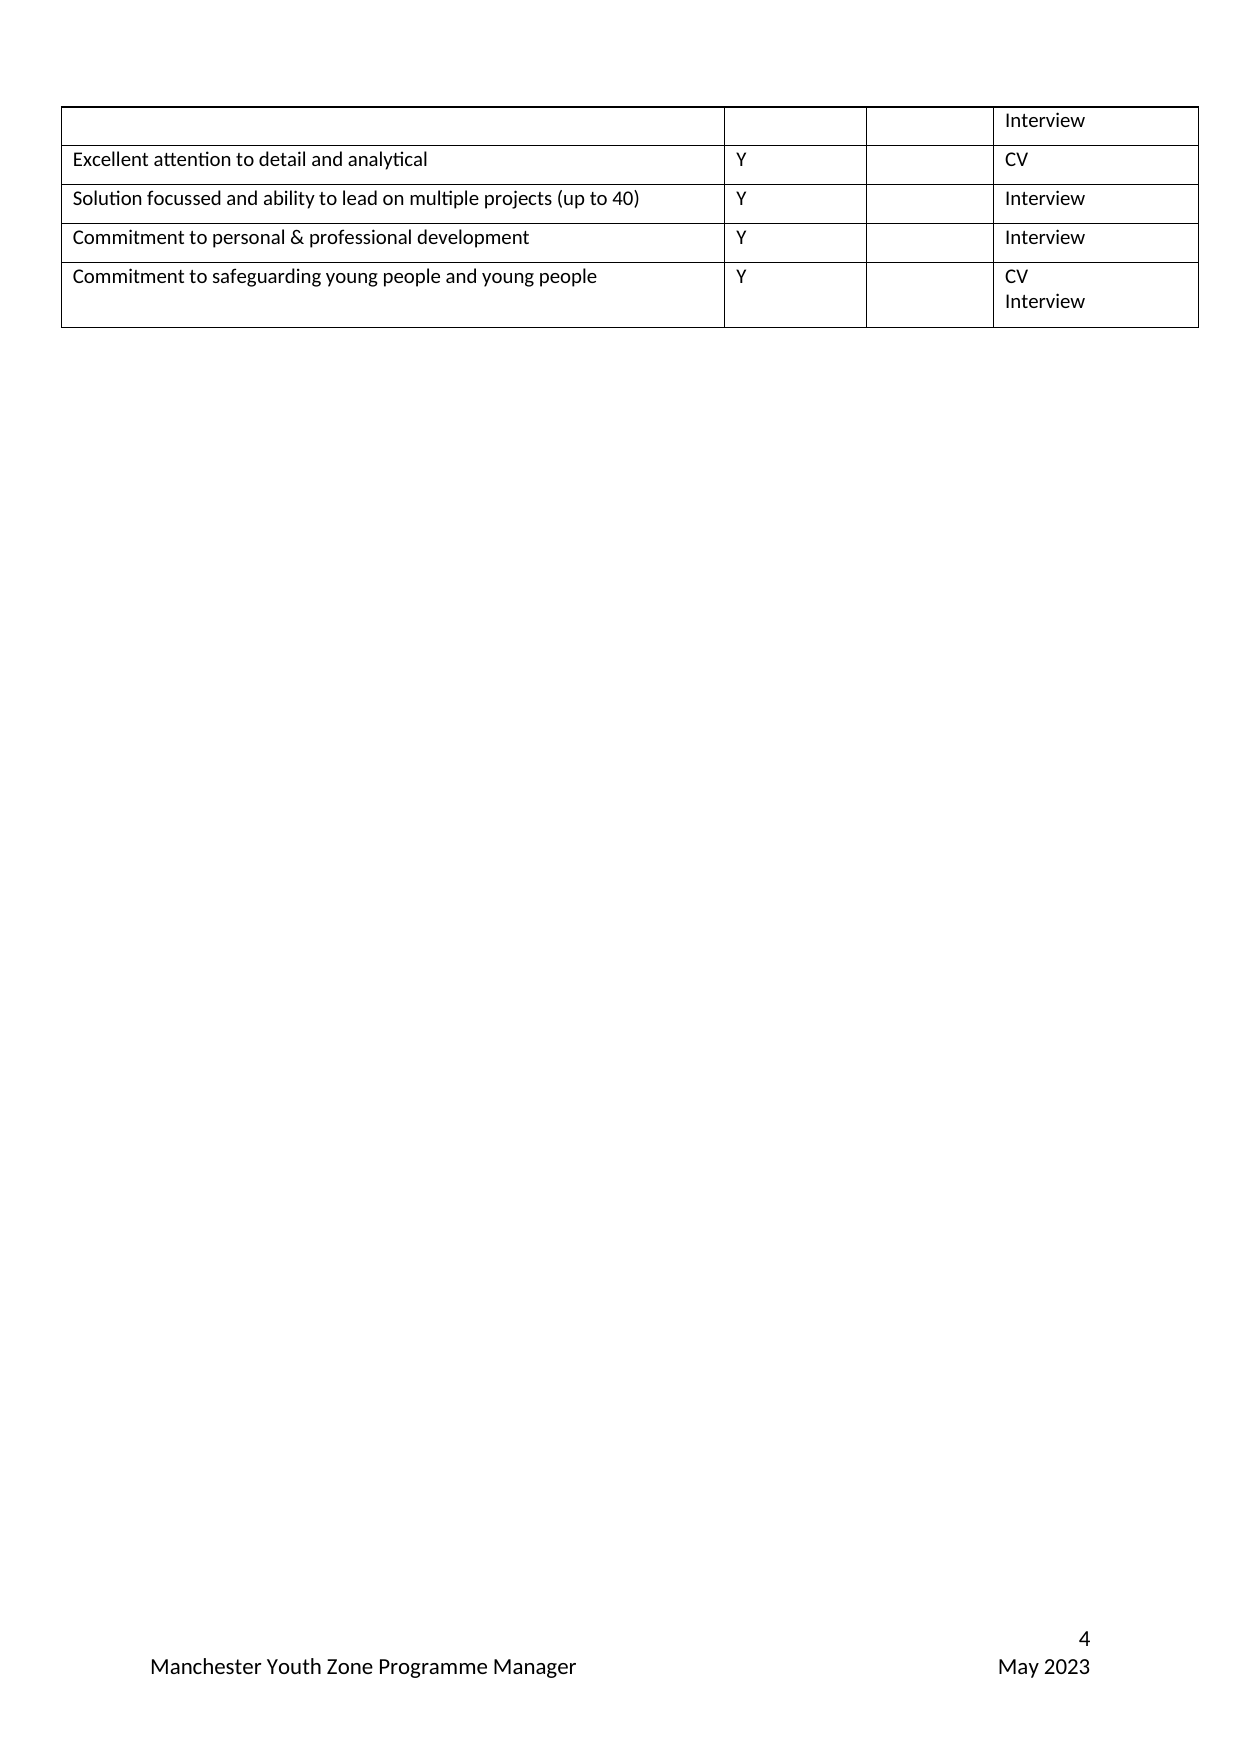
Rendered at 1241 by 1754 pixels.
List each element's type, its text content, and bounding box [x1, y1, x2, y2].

table_cell Excellent attention to detail and analytical [62, 146, 724, 184]
table_cell [867, 185, 993, 223]
table_cell Commitment to safeguarding young people and young people [62, 263, 724, 327]
table_cell Interview [994, 185, 1198, 223]
table_cell [867, 224, 993, 262]
table_cell Y [725, 108, 866, 145]
table_cell CV Interview [994, 263, 1198, 327]
table_cell [867, 263, 993, 327]
table_cell Solution focussed and ability to lead on multiple projects (up to 40) [62, 185, 724, 223]
table_cell Y [725, 224, 866, 262]
table_cell Commitment to personal & professional development [62, 224, 724, 262]
table_cell Interview [994, 224, 1198, 262]
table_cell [62, 108, 724, 145]
table_cell CV [994, 146, 1198, 184]
table_cell Y [725, 146, 866, 184]
table_cell [867, 146, 993, 184]
table_cell [867, 108, 993, 145]
table_cell Y [725, 185, 866, 223]
table_cell Y [725, 263, 866, 327]
table_cell CV Interview [994, 108, 1198, 145]
